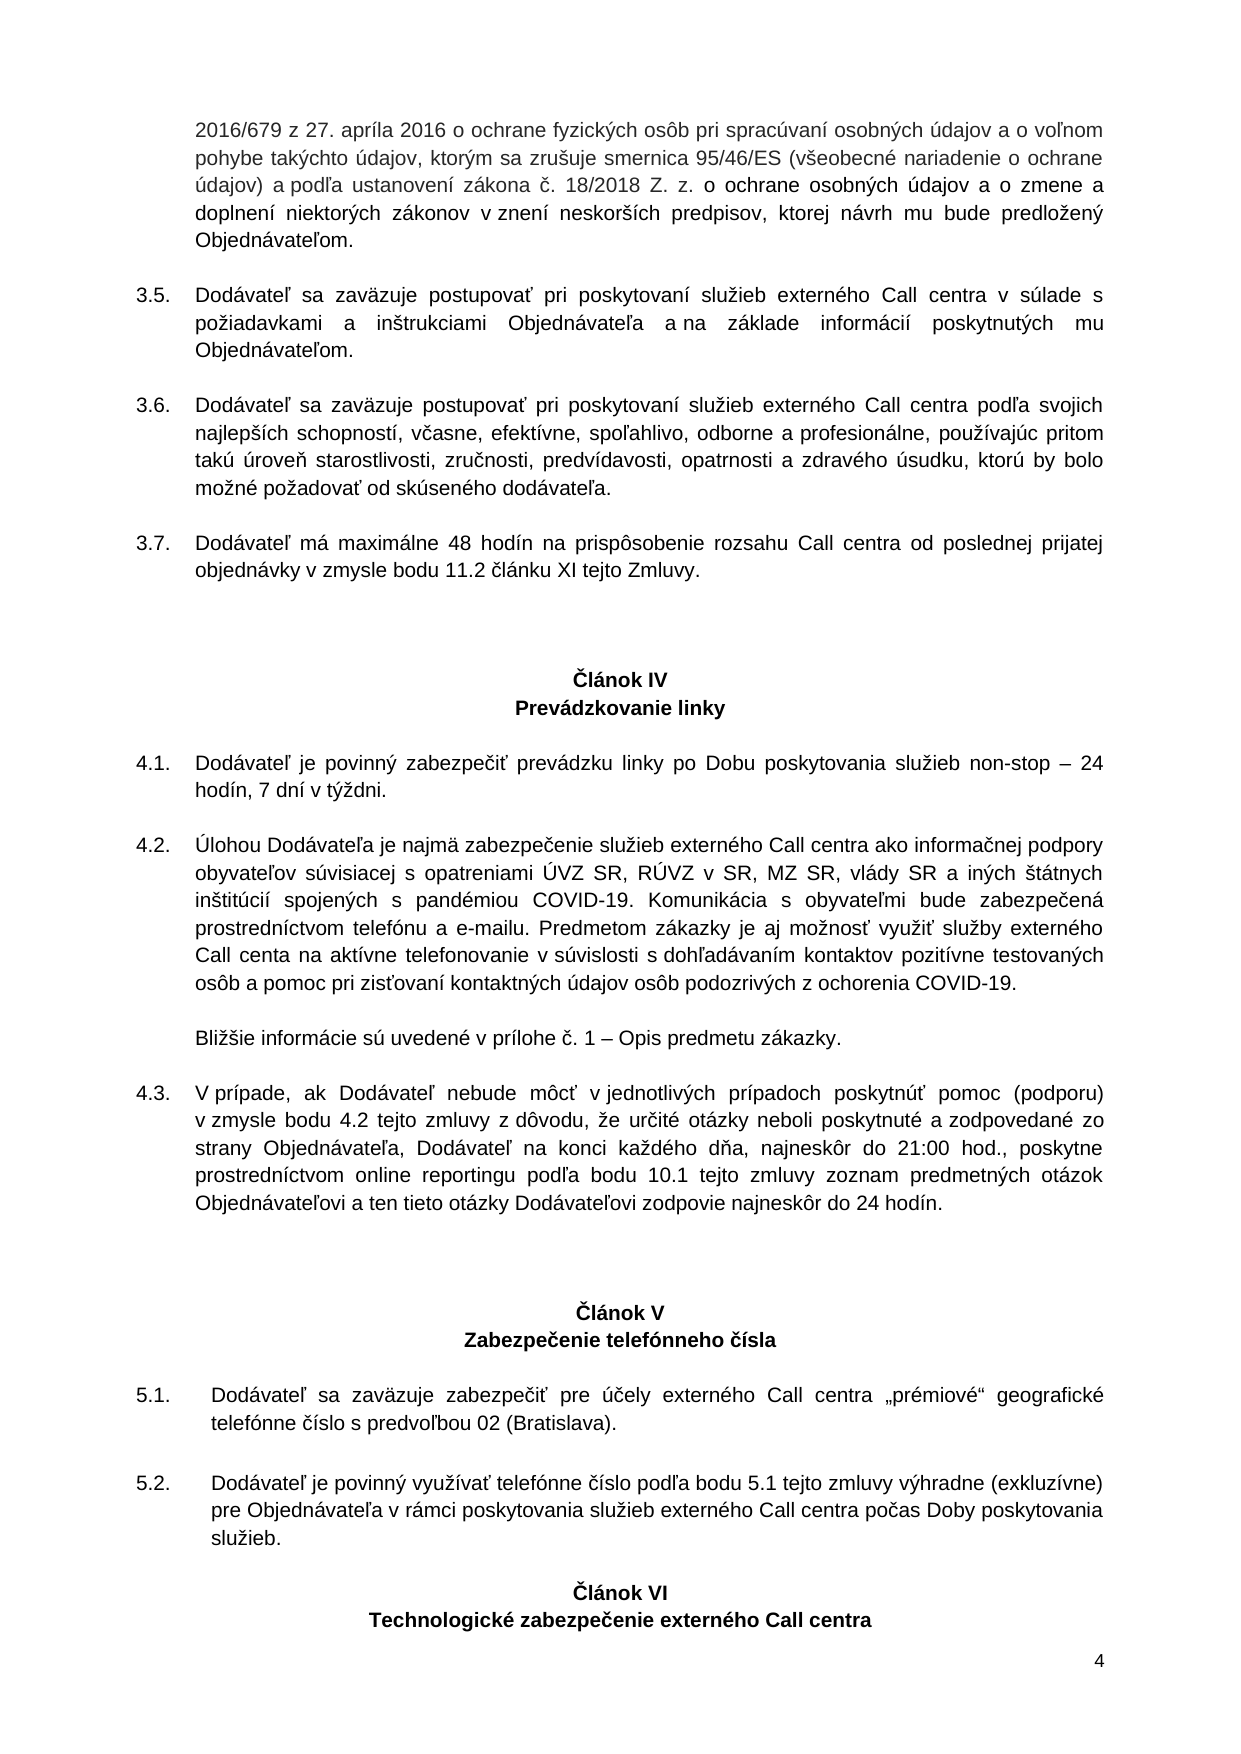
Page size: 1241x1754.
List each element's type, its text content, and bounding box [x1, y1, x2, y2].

text Článok IV [136, 668, 1104, 692]
text Prevádzkovanie linky [136, 696, 1104, 719]
list V prípade, ak Dodávateľ nebude môcť v jednotlivých prípadoch poskytnúť pomoc (podporu) v zmysle bodu 4.2 tejto zmluvy z dôvodu, že určité otázky neboli poskytnuté a zodpovedané zo strany Objednávateľa, Dodávateľ na konci každého dňa, najneskôr do 21:00 hod., poskytne prostredníctvom online reportingu podľa bodu 10.1 tejto zmluvy zoznam predmetných otázok Objednávateľovi a ten tieto otázky Dodávateľovi zodpovie najneskôr do 24 hodín. [136, 1081, 1104, 1214]
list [136, 118, 1104, 252]
text Bližšie informácie sú uvedené v prílohe č. 1 – Opis predmetu zákazky. [195, 1026, 1104, 1049]
list Dodávateľ sa zaväzuje postupovať pri poskytovaní služieb externého Call centra podľa svojich najlepších schopností, včasne, efektívne, spoľahlivo, odborne a profesionálne, používajúc pritom takú úroveň starostlivosti, zručnosti, predvídavosti, opatrnosti a zdravého úsudku, ktorú by bolo možné požadovať od skúseného dodávateľa. [136, 393, 1104, 499]
list Úlohou Dodávateľa je najmä zabezpečenie služieb externého Call centra ako informačnej podpory obyvateľov súvisiacej s opatreniami ÚVZ SR, RÚVZ v SR, MZ SR, vlády SR a iných štátnych inštitúcií spojených s pandémiou COVID-19. Komunikácia s obyvateľmi bude zabezpečená prostredníctvom telefónu a e-mailu. Predmetom zákazky je aj možnosť využiť služby externého Call centa na aktívne telefonovanie v súvislosti s dohľadávaním kontaktov pozitívne testovaných osôb a pomoc pri zisťovaní kontaktných údajov osôb podozrivých z ochorenia COVID-19. [136, 833, 1104, 994]
list Dodávateľ je povinný využívať telefónne číslo podľa bodu 5.1 tejto zmluvy výhradne (exkluzívne) pre Objednávateľa v rámci poskytovania služieb externého Call centra počas Doby poskytovania služieb. [136, 1471, 1104, 1550]
text Zabezpečenie telefónneho čísla [136, 1328, 1104, 1352]
list Dodávateľ sa zaväzuje postupovať pri poskytovaní služieb externého Call centra v súlade s požiadavkami a inštrukciami Objednávateľa a na základe informácií poskytnutých mu Objednávateľom. [136, 283, 1104, 362]
list Dodávateľ sa zaväzuje zabezpečiť pre účely externého Call centra „prémiové“ geografické telefónne číslo s predvoľbou 02 (Bratislava). [136, 1383, 1104, 1434]
text Článok VI [136, 1581, 1104, 1605]
text Technologické zabezpečenie externého Call centra [136, 1608, 1104, 1632]
list Dodávateľ má maximálne 48 hodín na prispôsobenie rozsahu Call centra od poslednej prijatej objednávky v zmysle bodu 11.2 článku XI tejto Zmluvy. [136, 531, 1104, 582]
list Dodávateľ je povinný zabezpečiť prevádzku linky po Dobu poskytovania služieb non-stop – 24 hodín, 7 dní v týždni. [136, 751, 1104, 802]
text Článok V [136, 1301, 1104, 1324]
